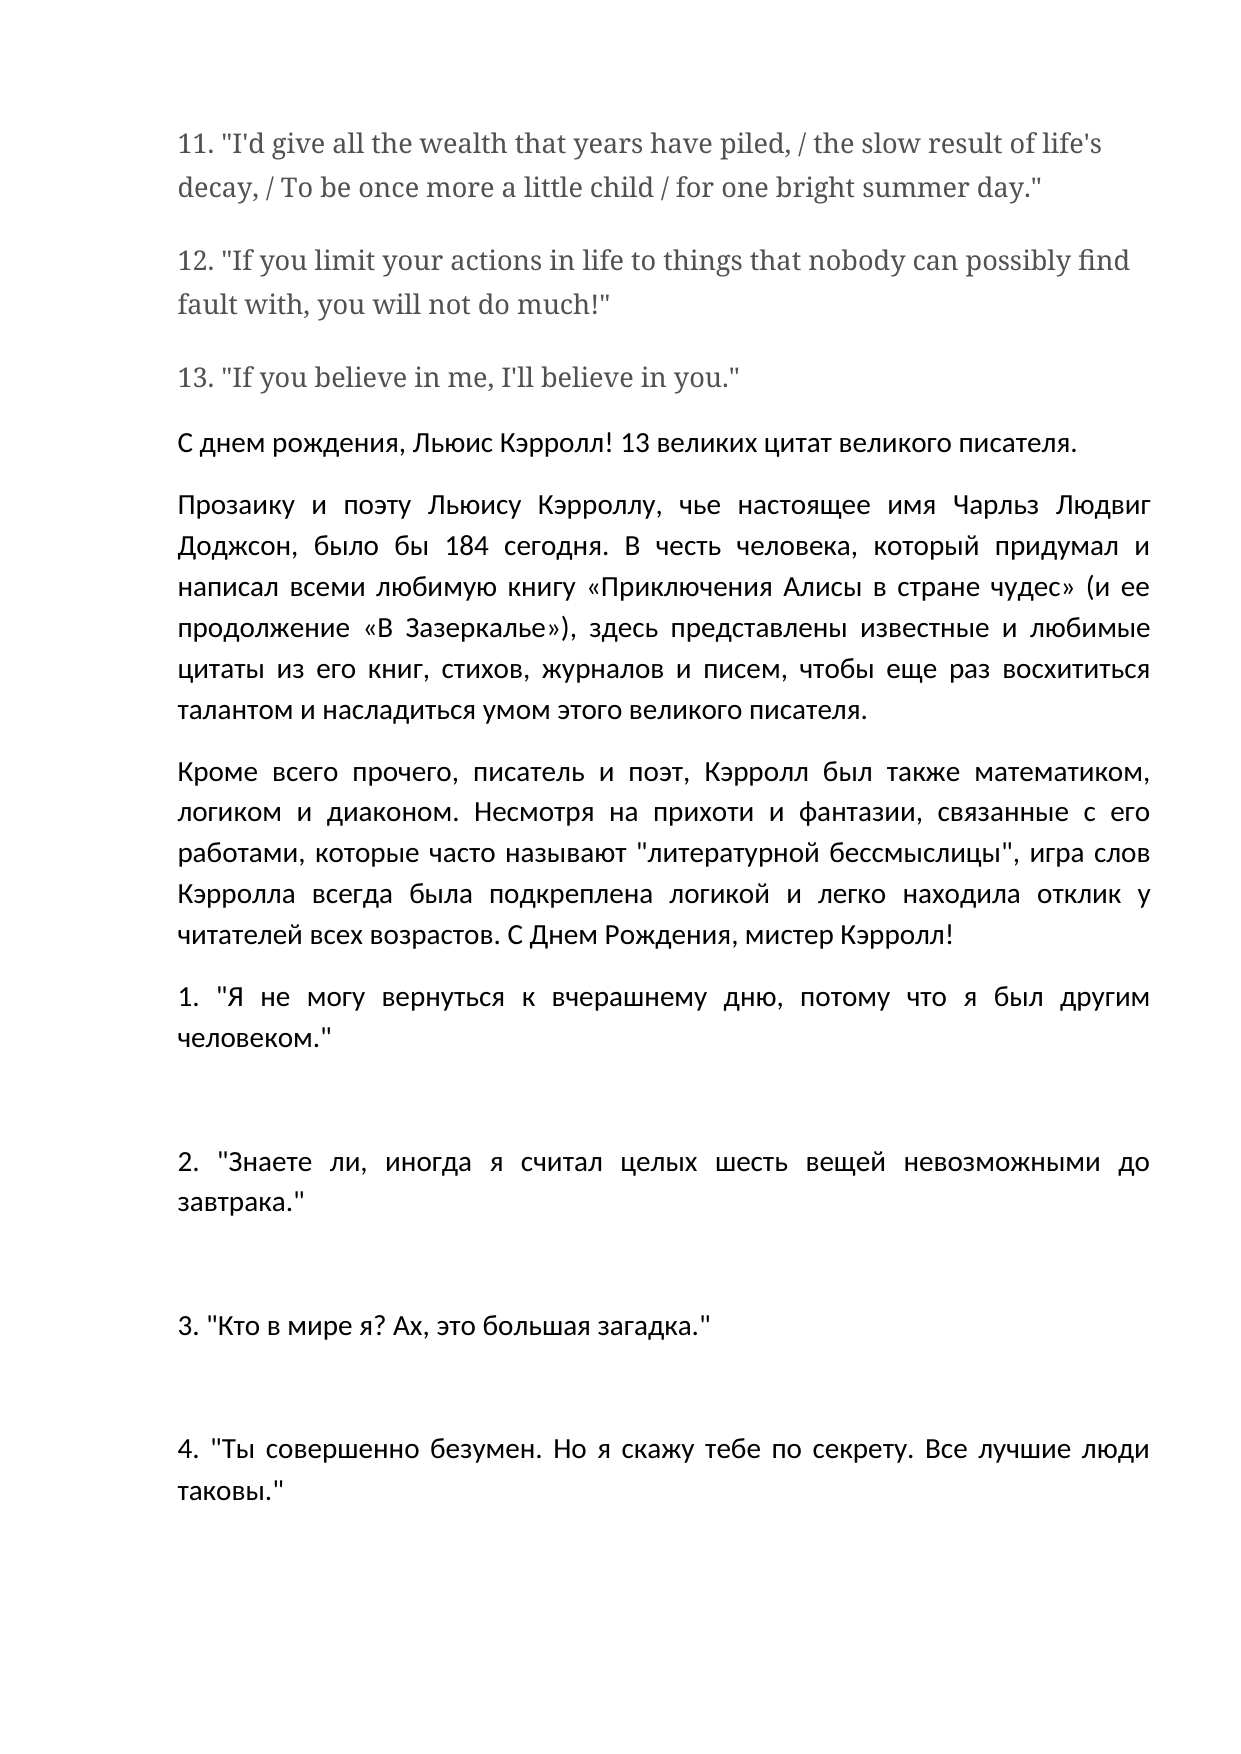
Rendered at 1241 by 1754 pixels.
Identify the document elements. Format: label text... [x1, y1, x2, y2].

text 3. "Кто в мире я? Ах, это большая загадка." [177, 1307, 1152, 1343]
text 1. "Я не могу вернуться к вчерашнему дню, потому что я был другим человеком." [177, 978, 1152, 1055]
text 2. "Знаете ли, иногда я считал целых шесть вещей невозможными до завтрака." [177, 1143, 1152, 1219]
text С днем рождения, Льюис Кэрролл! 13 великих цитат великого писателя. [177, 424, 1152, 460]
text 12. "If you limit your actions in life to things that nobody can possibly find fault with, you will not do much!" [177, 235, 1152, 322]
text Кроме всего прочего, писатель и поэт, Кэрролл был также математиком, логиком и диаконом. Несмотря на прихоти и фантазии, связанные с его работами, которые часто называют "литературной бессмыслицы", игра слов Кэрролла всегда была подкреплена логикой и легко находила отклик у читателей всех возрастов. С Днем Рождения, мистер Кэрролл! [177, 753, 1152, 952]
text 13. "If you believe in me, I'll believe in you." [177, 351, 1152, 395]
text 4. "Ты совершенно безумен. Но я скажу тебе по секрету. Все лучшие люди таковы." [177, 1431, 1152, 1507]
text Прозаику и поэту Льюису Кэрроллу, чье настоящее имя Чарльз Людвиг Доджсон, было бы 184 сегодня. В честь человека, который придумал и написал всеми любимую книгу «Приключения Алисы в стране чудес» (и ее продолжение «В Зазеркалье»), здесь представлены известные и любимые цитаты из его книг, стихов, журналов и писем, чтобы еще раз восхититься талантом и насладиться умом этого великого писателя. [177, 486, 1152, 726]
text 11. "I'd give all the wealth that years have piled, / the slow result of life's decay, / To be once more a little child / for one bright summer day." [177, 118, 1152, 206]
